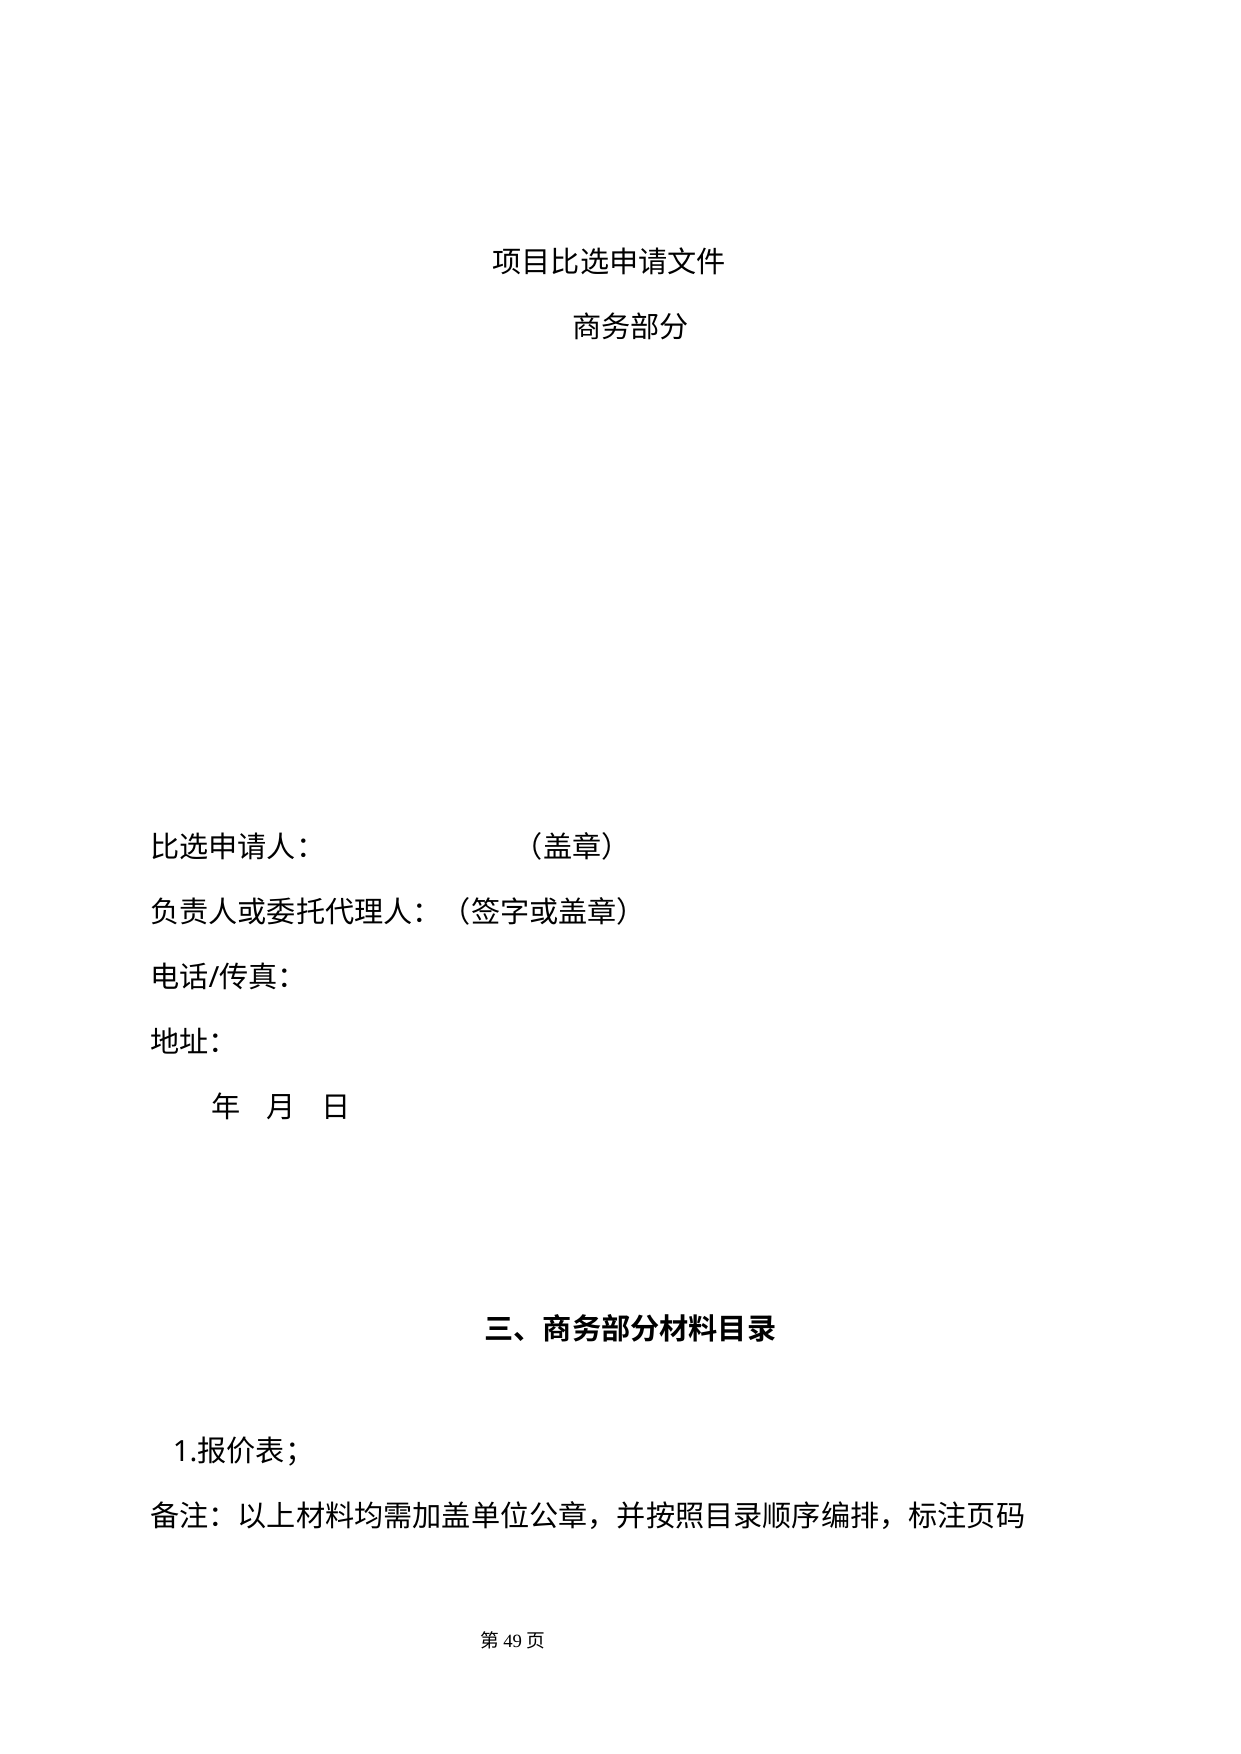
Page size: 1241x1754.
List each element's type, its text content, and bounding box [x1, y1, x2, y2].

text 项目比选申请文件 [150, 227, 1032, 292]
text 电话/传真： [150, 942, 1032, 1007]
text 备注：以上材料均需加盖单位公章，并按照目录顺序编排，标注页码 [150, 1482, 1032, 1547]
text 比选申请人： （盖章） [150, 812, 1032, 877]
subtitle 三、商务部分材料目录 [150, 1294, 1110, 1359]
text 地址： [150, 1007, 1032, 1072]
text 商务部分 [150, 292, 1110, 357]
text 1.报价表； [150, 1417, 1032, 1482]
text 负责人或委托代理人：（签字或盖章） [150, 877, 1032, 942]
text 年 月 日 [150, 1072, 1032, 1137]
